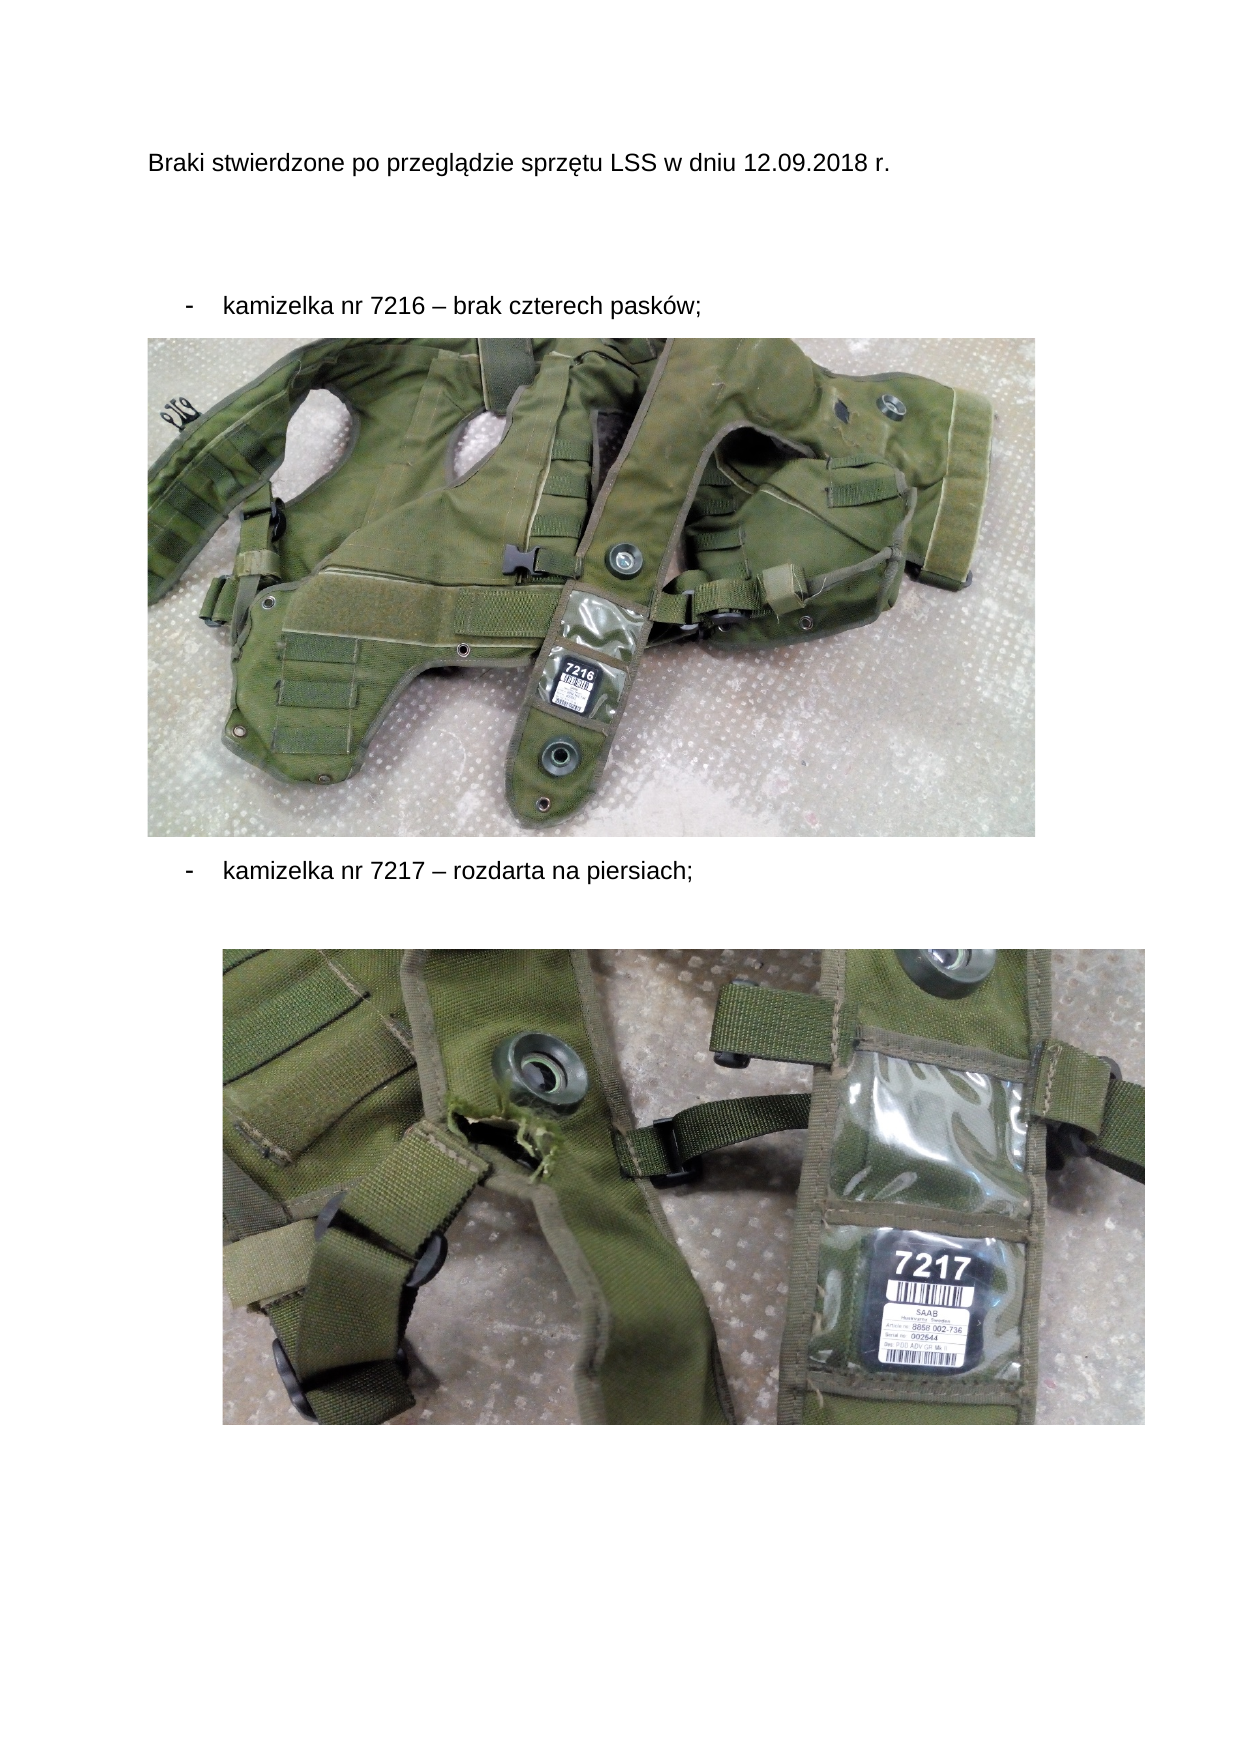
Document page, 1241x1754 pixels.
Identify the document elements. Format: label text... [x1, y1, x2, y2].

text Braki stwierdzone po przeglądzie sprzętu LSS w dniu 12.09.2018 r. [148, 148, 1093, 176]
list kamizelka nr 7216 – brak czterech pasków; [185, 291, 1093, 319]
list kamizelka nr 7217 – rozdarta na piersiach; [185, 856, 1093, 885]
picture [147, 338, 1035, 837]
picture [222, 949, 1145, 1425]
